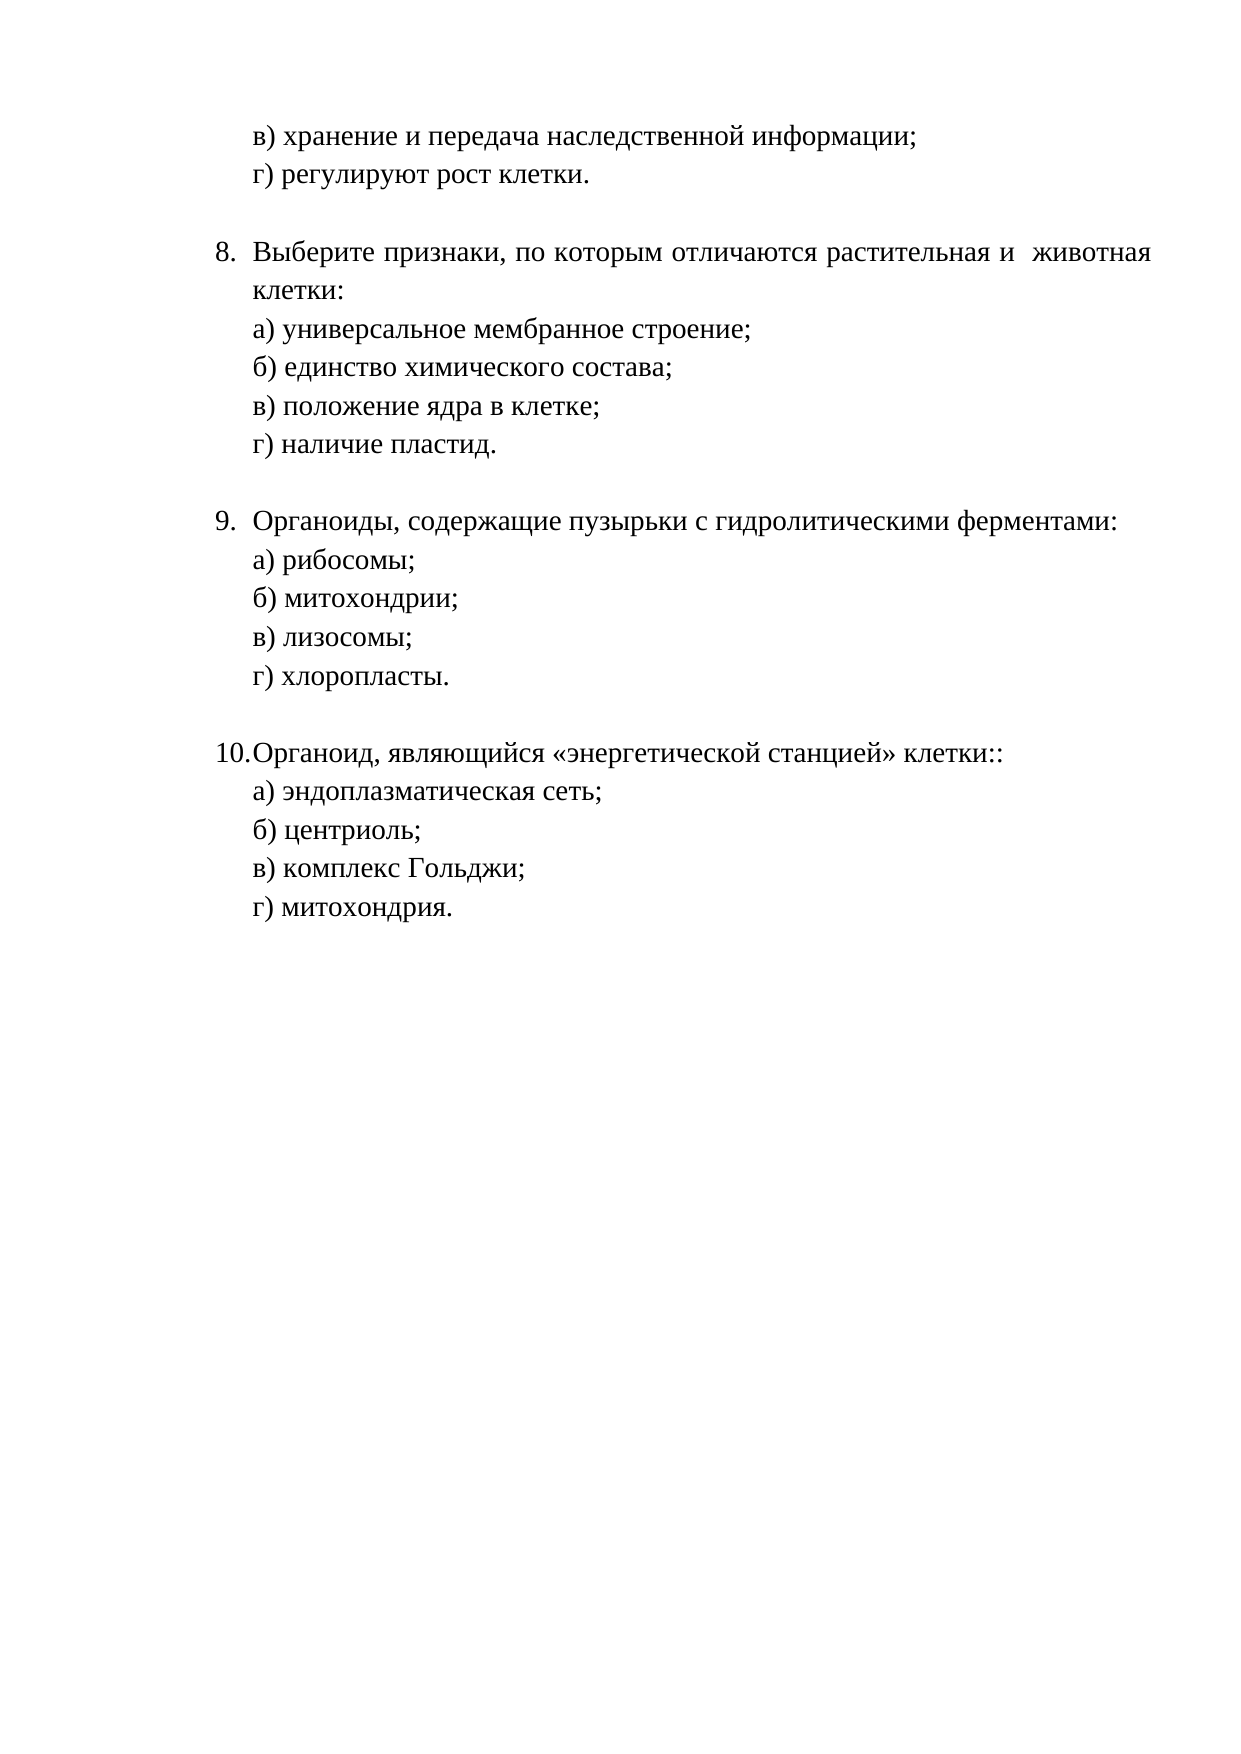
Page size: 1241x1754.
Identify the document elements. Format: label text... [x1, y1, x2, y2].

list г) регулируют рост клетки. [252, 157, 1152, 190]
list г) наличие пластид. [252, 426, 1152, 460]
list б) центриоль; [252, 812, 1152, 845]
list б) единство химического состава; [252, 349, 1152, 383]
list в) хранение и передача наследственной информации; [252, 118, 1152, 152]
list г) митохондрия. [252, 889, 1152, 922]
list г) хлоропласты. [252, 658, 1152, 691]
list в) комплекс Гольджи; [252, 850, 1152, 884]
list Выберите признаки, по которым отличаются растительная и животная клетки: [215, 234, 1152, 306]
list б) митохондрии; [252, 581, 1152, 614]
list Органоид, являющийся «энергетической станцией» клетки:: [215, 735, 1152, 768]
list а) рибосомы; [252, 542, 1152, 576]
list а) эндоплазматическая сеть; [252, 773, 1152, 807]
list а) универсальное мембранное строение; [252, 311, 1152, 344]
list в) лизосомы; [252, 619, 1152, 653]
list в) положение ядра в клетке; [252, 388, 1152, 421]
list Органоиды, содержащие пузырьки с гидролитическими ферментами: [215, 503, 1152, 537]
